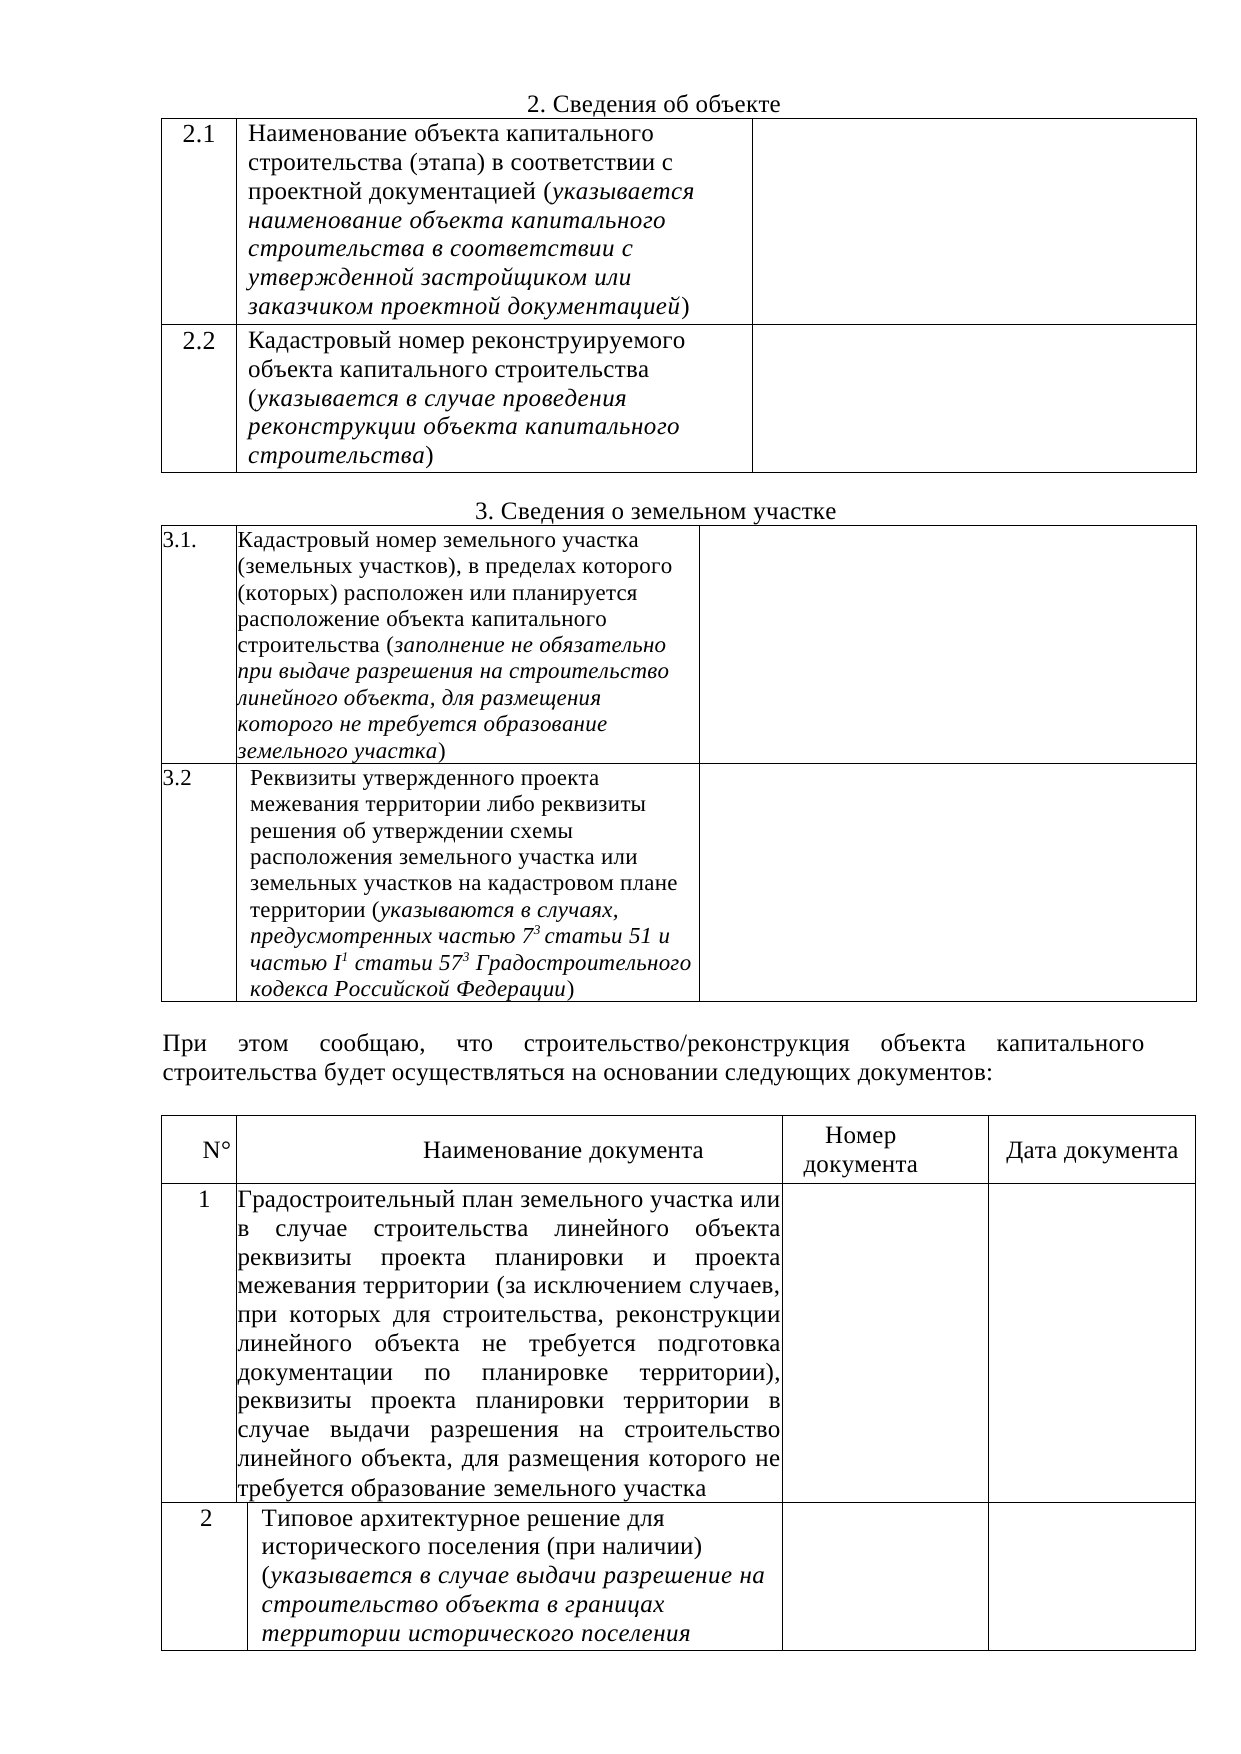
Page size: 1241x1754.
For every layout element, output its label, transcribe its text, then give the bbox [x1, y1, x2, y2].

text При этом сообщаю, что строительство/реконструкция объекта капитального строительства будет осуществляться на основании следующих документов: [162, 1028, 1146, 1086]
table_cell Градостроительный план земельного участка или в случае строительства линейного объекта реквизиты проекта планировки и проекта межевания территории (за исключением случаев, при которых для строительства, реконструкции линейного объекта не требуется подготовка документации по планировке территории), реквизиты проекта планировки территории в случае выдачи разрешения на строительство линейного объекта, для размещения которого не требуется образование земельного участка [237, 1184, 782, 1502]
table_cell Кадастровый номер реконструируемого объекта капитального строительства (указывается в случае проведения реконструкции объекта капитального строительства) [237, 325, 752, 472]
text 2. Сведения об объекте [162, 89, 1146, 117]
table_header Наименование объекта капитального строительства (этапа) в соответствии с проектной документацией (указывается наименование объекта капитального строительства в соответствии с утвержденной застройщиком или заказчиком проектной документацией) [237, 119, 752, 324]
table_cell [700, 764, 1196, 1001]
table_header N° [162, 1116, 236, 1183]
table_header Кадастровый номер земельного участка (земельных участков), в пределах которого (которых) расположен или планируется расположение объекта капитального строительства (заполнение не обязательно при выдаче разрешения на строительство линейного объекта, для размещения которого не требуется образование земельного участка) [237, 526, 699, 763]
table_cell Реквизиты утвержденного проекта межевания территории либо реквизиты решения об утверждении схемы расположения земельного участка или земельных участков на кадастровом плане территории (указываются в случаях, предусмотренных частью 73 статьи 51 и частью I1 статьи 573 Градостроительного кодекса Российской Федерации) [237, 764, 699, 1001]
table_header [700, 526, 1196, 763]
table_cell 2 [162, 1503, 247, 1649]
table_header Наименование документа [237, 1116, 782, 1183]
table_cell [783, 1503, 988, 1649]
table_header Дата документа [989, 1116, 1195, 1183]
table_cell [248, 1503, 782, 1649]
table_header [753, 119, 1196, 324]
table_cell 1 [162, 1184, 236, 1502]
table_header Номер документа [783, 1116, 988, 1183]
table_cell [989, 1184, 1195, 1502]
table_header 2.1 [162, 119, 236, 324]
table_cell 3.2 [162, 764, 236, 1001]
table_cell [989, 1503, 1195, 1649]
table_cell [783, 1184, 988, 1502]
table_header 3.1. [162, 526, 236, 763]
table_cell 2.2 [162, 325, 236, 472]
text 3. Сведения о земельном участке [475, 499, 1181, 525]
table_cell [753, 325, 1196, 472]
